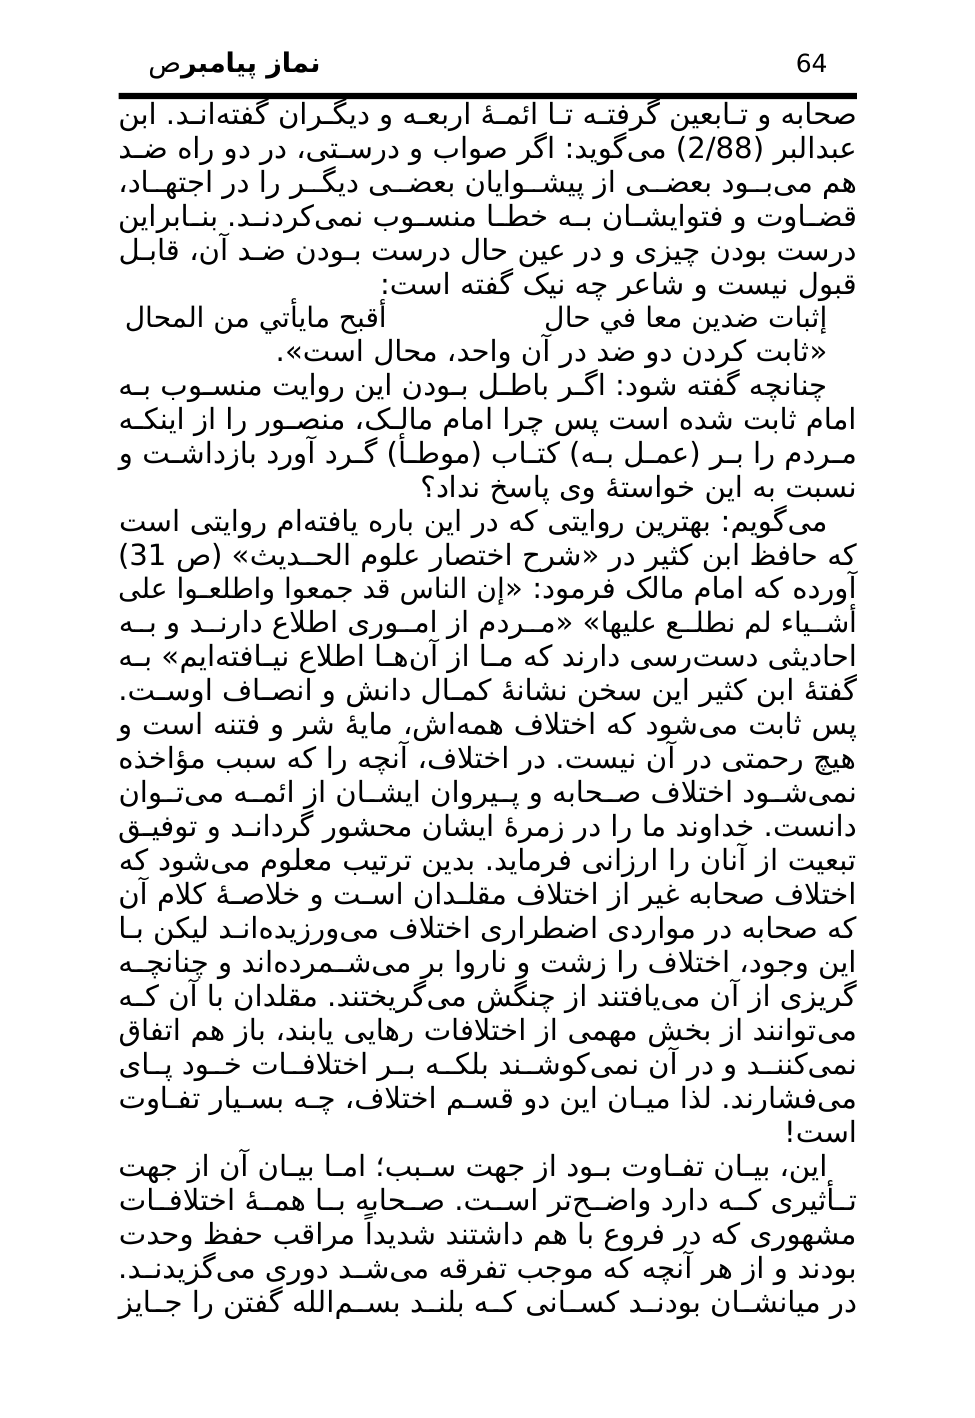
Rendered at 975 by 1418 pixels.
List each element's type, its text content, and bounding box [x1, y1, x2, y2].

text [118, 1149, 857, 1319]
text می‌گویم: بهترین روایتی که در این باره یافته‌ام روایتی است که حافظ ابن کثیر در «شرح اختصار علوم الحدیث» (ص 31) آورده که امام مالک فرمود: «إن الناس قد جمعوا واطلعوا علی أشياء لم نطلع عليها» «مردم از اموری اطلاع دارند و به احادیثی دست‌رسی دارند که ما از آن‌ها اطلاع نیافته‌ایم» به گفتۀ ابن کثیر این سخن نشانۀ کمال دانش و انصاف اوست. پس ثابت می‌شود که اختلاف همه‌اش، مایۀ شر و فتنه است و هیچ رحمتی در آن نیست. در اختلاف، آنچه را که سبب مؤاخذه نمی‌شود اختلاف صحابه و پیروان ایشان از ائمه می‌توان دانست. خداوند ما را در زمرۀ ایشان محشور گرداند و توفیق تبعیت از آنان را ارزانی فرماید. بدین ترتیب معلوم می‌شود که اختلاف صحابه غیر از اختلاف مقلدان است و خلاصۀ کلام آن که صحابه در مواردی اضطراری اختلاف می‌ورزیده‌اند لیکن با این وجود، اختلاف را زشت و ناروا بر می‌شمرده‌اند و چنانچه گریزی از آن می‌یافتند از چنگش می‌گریختند. مقلدان با آن که می‌توانند از بخش مهمی از اختلافات رهایی یابند، باز هم اتفاق نمی‌کنند و در آن نمی‌کوشند بلکه بر اختلافات خود پای می‌فشارند. لذا میان این دو قسم اختلاف، چه بسیار تفاوت است! [118, 504, 857, 1149]
text «ثابت کردن دو ضد در آن واحد، محال است». [118, 334, 857, 368]
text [118, 98, 857, 301]
text إثبات ضدين معا في حال أقبح مايأتي من المحال [118, 301, 857, 334]
text چنانچه گفته شود: اگر باطل بودن این روایت منسوب به امام ثابت شده است پس چرا امام مالک، منصور را از اینکه مردم را بر (عمل به) کتاب (موطأ) گرد آورد بازداشت و نسبت به این خواستۀ وی پاسخ نداد؟ [118, 368, 857, 504]
